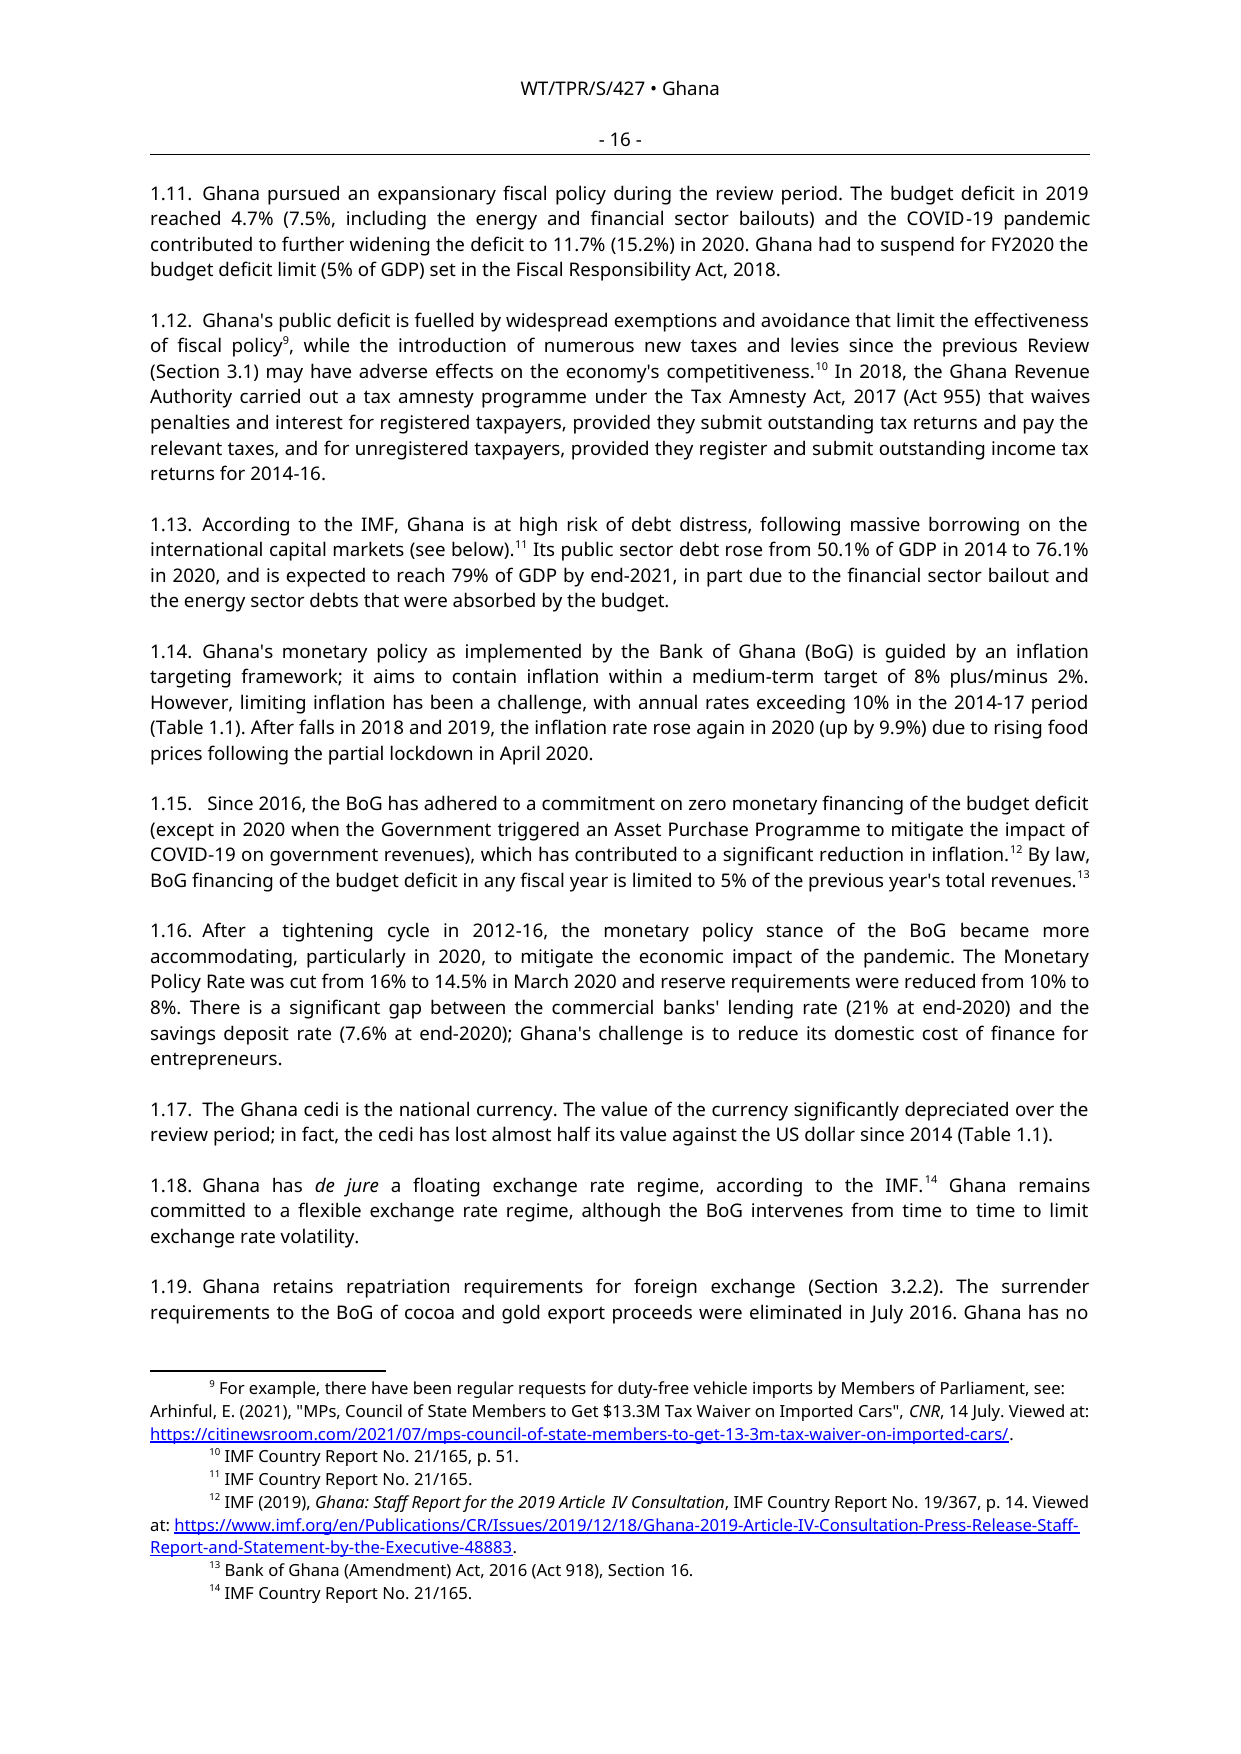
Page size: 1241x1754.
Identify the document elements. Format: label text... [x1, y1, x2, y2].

list Since 2016, the BoG has adhered to a commitment on zero monetary financing of the budget deficit (except in 2020 when the Government triggered an Asset Purchase Programme to mitigate the impact of COVID‑19 on government revenues), which has contributed to a significant reduction in inflation. By law, BoG financing of the budget deficit in any fiscal year is limited to 5% of the previous year's total revenues. [150, 791, 1090, 893]
list Ghana's monetary policy as implemented by the Bank of Ghana (BoG) is guided by an inflation targeting framework; it aims to contain inflation within a medium-term target of 8% plus/minus 2%. However, limiting inflation has been a challenge, with annual rates exceeding 10% in the 2014-17 period (Table 1.1). After falls in 2018 and 2019, the inflation rate rose again in 2020 (up by 9.9%) due to rising food prices following the partial lockdown in April 2020. [150, 638, 1090, 766]
list Ghana has de jure a floating exchange rate regime, according to the IMF. Ghana remains committed to a flexible exchange rate regime, although the BoG intervenes from time to time to limit exchange rate volatility. [150, 1172, 1090, 1248]
list Ghana pursued an expansionary fiscal policy during the review period. The budget deficit in 2019 reached 4.7% (7.5%, including the energy and financial sector bailouts) and the COVID-19 pandemic contributed to further widening the deficit to 11.7% (15.2%) in 2020. Ghana had to suspend for FY2020 the budget deficit limit (5% of GDP) set in the Fiscal Responsibility Act, 2018. [150, 180, 1090, 282]
list The Ghana cedi is the national currency. The value of the currency significantly depreciated over the review period; in fact, the cedi has lost almost half its value against the US dollar since 2014 (Table 1.1). [150, 1096, 1090, 1147]
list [150, 1273, 1090, 1324]
list According to the IMF, Ghana is at high risk of debt distress, following massive borrowing on the international capital markets (see below). Its public sector debt rose from 50.1% of GDP in 2014 to 76.1% in 2020, and is expected to reach 79% of GDP by end-2021, in part due to the financial sector bailout and the energy sector debts that were absorbed by the budget. [150, 511, 1090, 613]
list After a tightening cycle in 2012-16, the monetary policy stance of the BoG became more accommodating, particularly in 2020, to mitigate the economic impact of the pandemic. The Monetary Policy Rate was cut from 16% to 14.5% in March 2020 and reserve requirements were reduced from 10% to 8%. There is a significant gap between the commercial banks' lending rate (21% at end-2020) and the savings deposit rate (7.6% at end-2020); Ghana's challenge is to reduce its domestic cost of finance for entrepreneurs. [150, 918, 1090, 1071]
list Ghana's public deficit is fuelled by widespread exemptions and avoidance that limit the effectiveness of fiscal policy, while the introduction of numerous new taxes and levies since the previous Review (Section 3.1) may have adverse effects on the economy's competitiveness. In 2018, the Ghana Revenue Authority carried out a tax amnesty programme under the Tax Amnesty Act, 2017 (Act 955) that waives penalties and interest for registered taxpayers, provided they submit outstanding tax returns and pay the relevant taxes, and for unregistered taxpayers, provided they register and submit outstanding income tax returns for 2014-16. [150, 307, 1090, 486]
